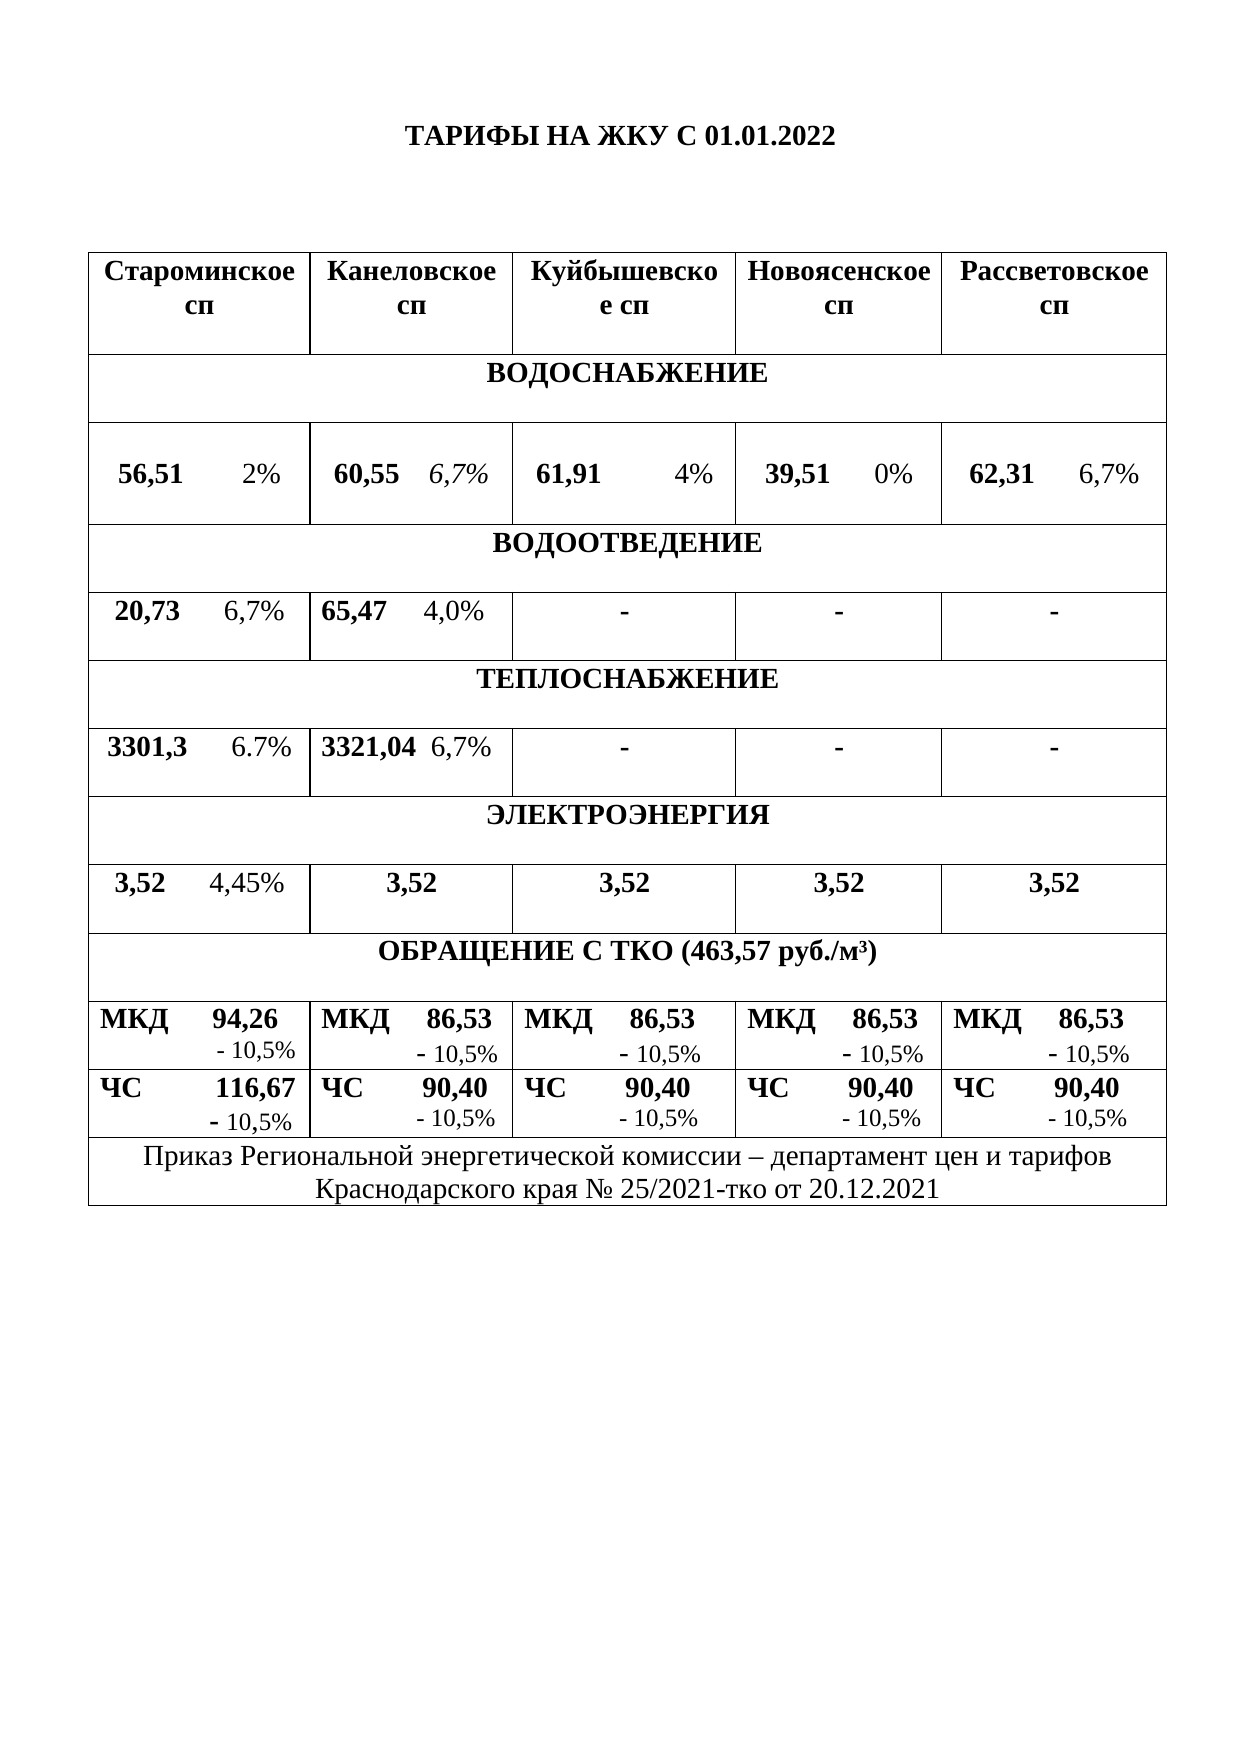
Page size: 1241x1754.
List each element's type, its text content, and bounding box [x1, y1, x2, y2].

table_cell МКД 86,53 - 10,5% [513, 1002, 735, 1069]
table_cell ТЕПЛОСНАБЖЕНИЕ [89, 661, 1166, 728]
table_cell ОБРАЩЕНИЕ С ТКО (463,57 руб./м³) [89, 934, 1166, 1001]
table_cell 3,52 [513, 865, 735, 932]
table_cell ЧС 90,40 - 10,5% [942, 1070, 1166, 1137]
table_cell 62,31 6,7% [942, 423, 1166, 524]
table_cell 65,47 4,0% [311, 593, 512, 660]
table_cell 3321,04 6,7% [311, 729, 512, 796]
table_cell МКД 86,53 - 10,5% [736, 1002, 941, 1069]
table_cell 20,73 6,7% [89, 593, 309, 660]
table_cell ЧС 116,67 - 10,5% [89, 1070, 309, 1137]
table_cell ЧС 90,40 - 10,5% [513, 1070, 735, 1137]
table_cell ВОДОСНАБЖЕНИЕ [89, 355, 1166, 422]
table_cell 61,91 4% [513, 423, 735, 524]
table_cell МКД 86,53 - 10,5% [311, 1002, 512, 1069]
table_cell - [736, 593, 941, 660]
table_header Куйбышевское сп [513, 253, 735, 354]
table_cell 3,52 [311, 865, 512, 932]
table_cell - [736, 729, 941, 796]
text ТАРИФЫ НА ЖКУ С 01.01.2022 [118, 118, 1122, 152]
table_cell МКД 94,26 - 10,5% [89, 1002, 309, 1069]
table_cell - [942, 729, 1166, 796]
table_cell 39,51 0% [736, 423, 941, 524]
table_cell - [513, 729, 735, 796]
table_cell ЧС 90,40 - 10,5% [736, 1070, 941, 1137]
table_cell 60,55 6,7% [311, 423, 512, 524]
table_cell - [942, 593, 1166, 660]
table_cell - [513, 593, 735, 660]
table_cell ВОДООТВЕДЕНИЕ [89, 525, 1166, 592]
table_cell Приказ Региональной энергетической комиссии – департамент цен и тарифов Краснодарского края № 25/2021-тко от 20.12.2021 [89, 1138, 1166, 1205]
table_header Староминское сп [89, 253, 309, 354]
table_cell 3,52 4,45% [89, 865, 309, 932]
table_header Канеловское сп [311, 253, 512, 354]
table_cell ЧС 90,40 - 10,5% [311, 1070, 512, 1137]
table_cell 3,52 [942, 865, 1166, 932]
table_cell 56,51 2% [89, 423, 309, 524]
table_header Новоясенское сп [736, 253, 941, 354]
table_header Рассветовское сп [942, 253, 1166, 354]
table_cell 3301,3 6.7% [89, 729, 309, 796]
table_cell МКД 86,53 - 10,5% [942, 1002, 1166, 1069]
table_cell 3,52 [736, 865, 941, 932]
table_cell ЭЛЕКТРОЭНЕРГИЯ [89, 797, 1166, 864]
